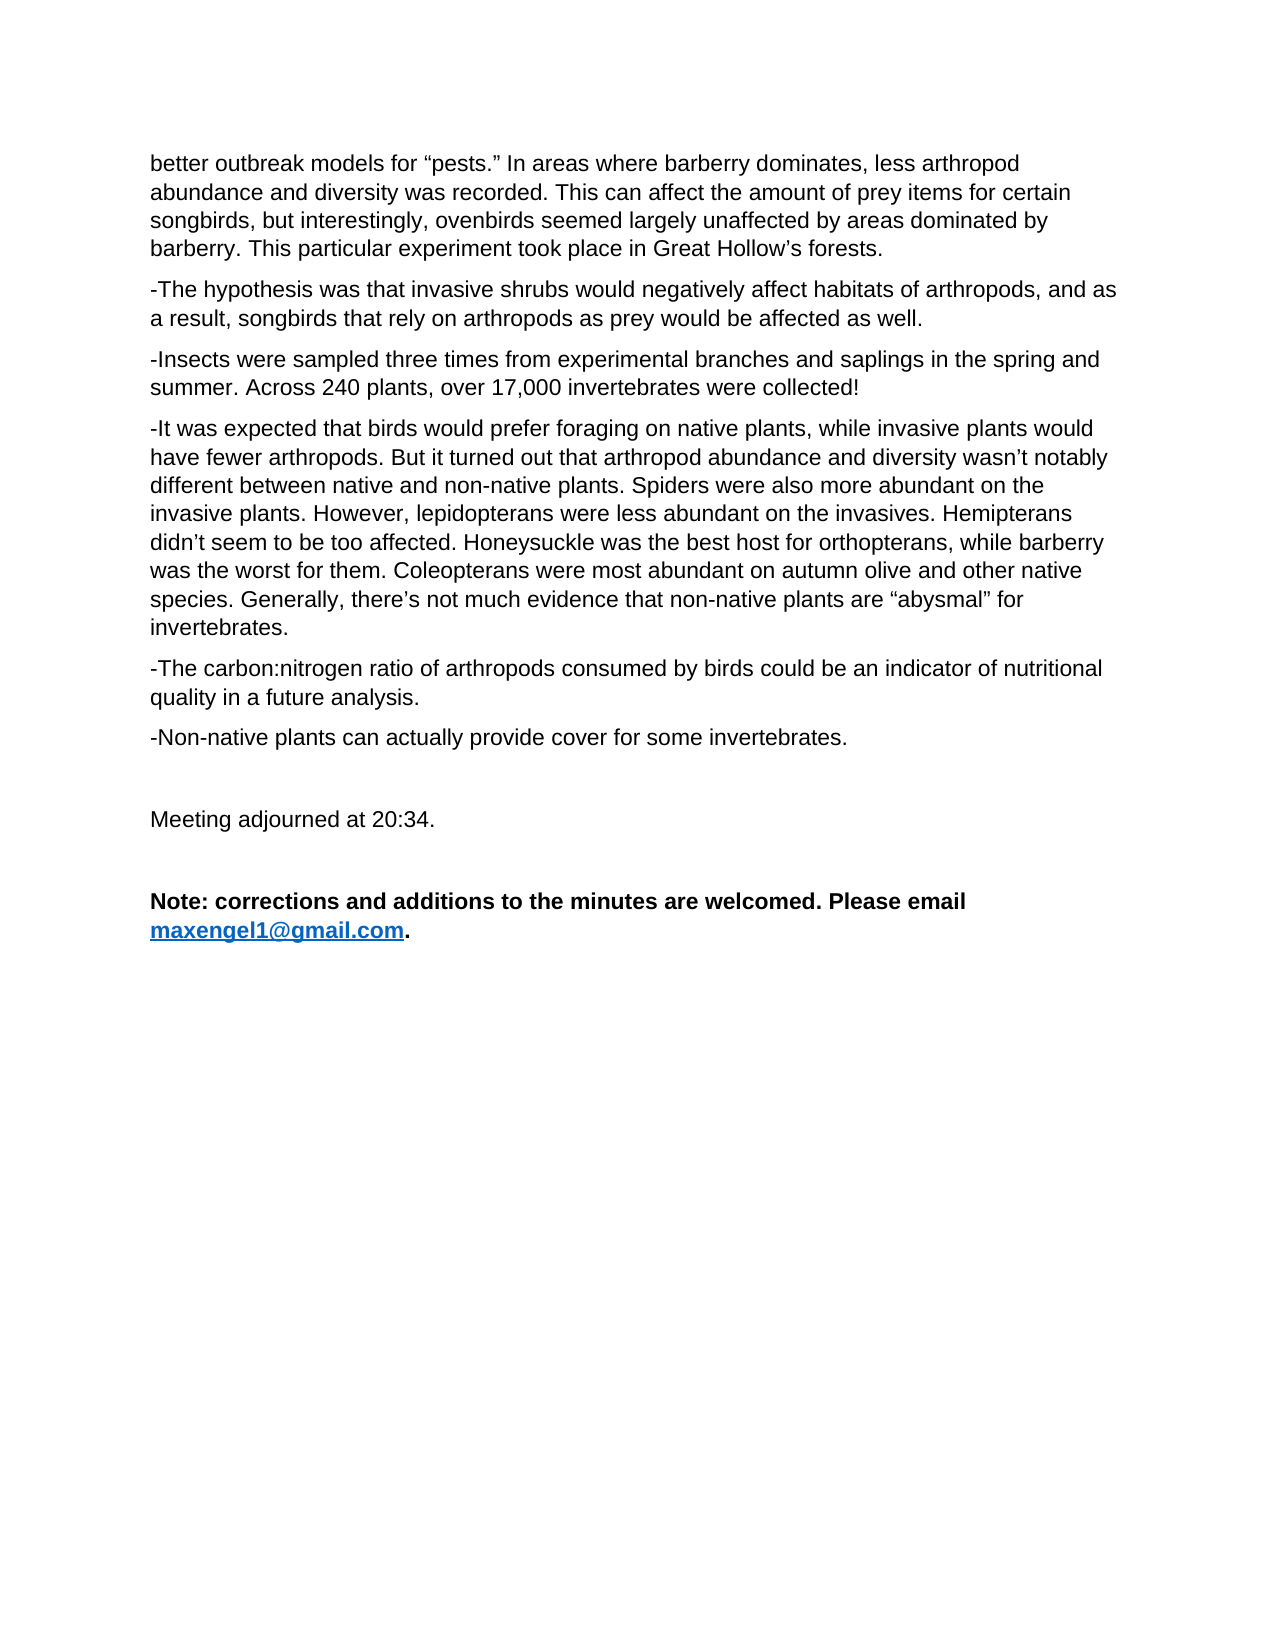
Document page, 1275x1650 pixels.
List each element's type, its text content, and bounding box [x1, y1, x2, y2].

text -Non-native plants can actually provide cover for some invertebrates. [150, 724, 1125, 751]
text Note: corrections and additions to the minutes are welcomed. Please email maxengel1@gmail.com. [150, 888, 1125, 943]
text -The carbon:nitrogen ratio of arthropods consumed by birds could be an indicator of nutritional quality in a future analysis. [150, 655, 1125, 710]
text Meeting adjourned at 20:34. [150, 806, 1125, 833]
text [150, 150, 1125, 262]
text -It was expected that birds would prefer foraging on native plants, while invasive plants would have fewer arthropods. But it turned out that arthropod abundance and diversity wasn’t notably different between native and non-native plants. Spiders were also more abundant on the invasive plants. However, lepidopterans were less abundant on the invasives. Hemipterans didn’t seem to be too affected. Honeysuckle was the best host for orthopterans, while barberry was the worst for them. Coleopterans were most abundant on autumn olive and other native species. Generally, there’s not much evidence that non-native plants are “abysmal” for invertebrates. [150, 415, 1125, 640]
text -Insects were sampled three times from experimental branches and saplings in the spring and summer. Across 240 plants, over 17,000 invertebrates were collected! [150, 346, 1125, 400]
text -The hypothesis was that invasive shrubs would negatively affect habitats of arthropods, and as a result, songbirds that rely on arthropods as prey would be affected as well. [150, 276, 1125, 331]
